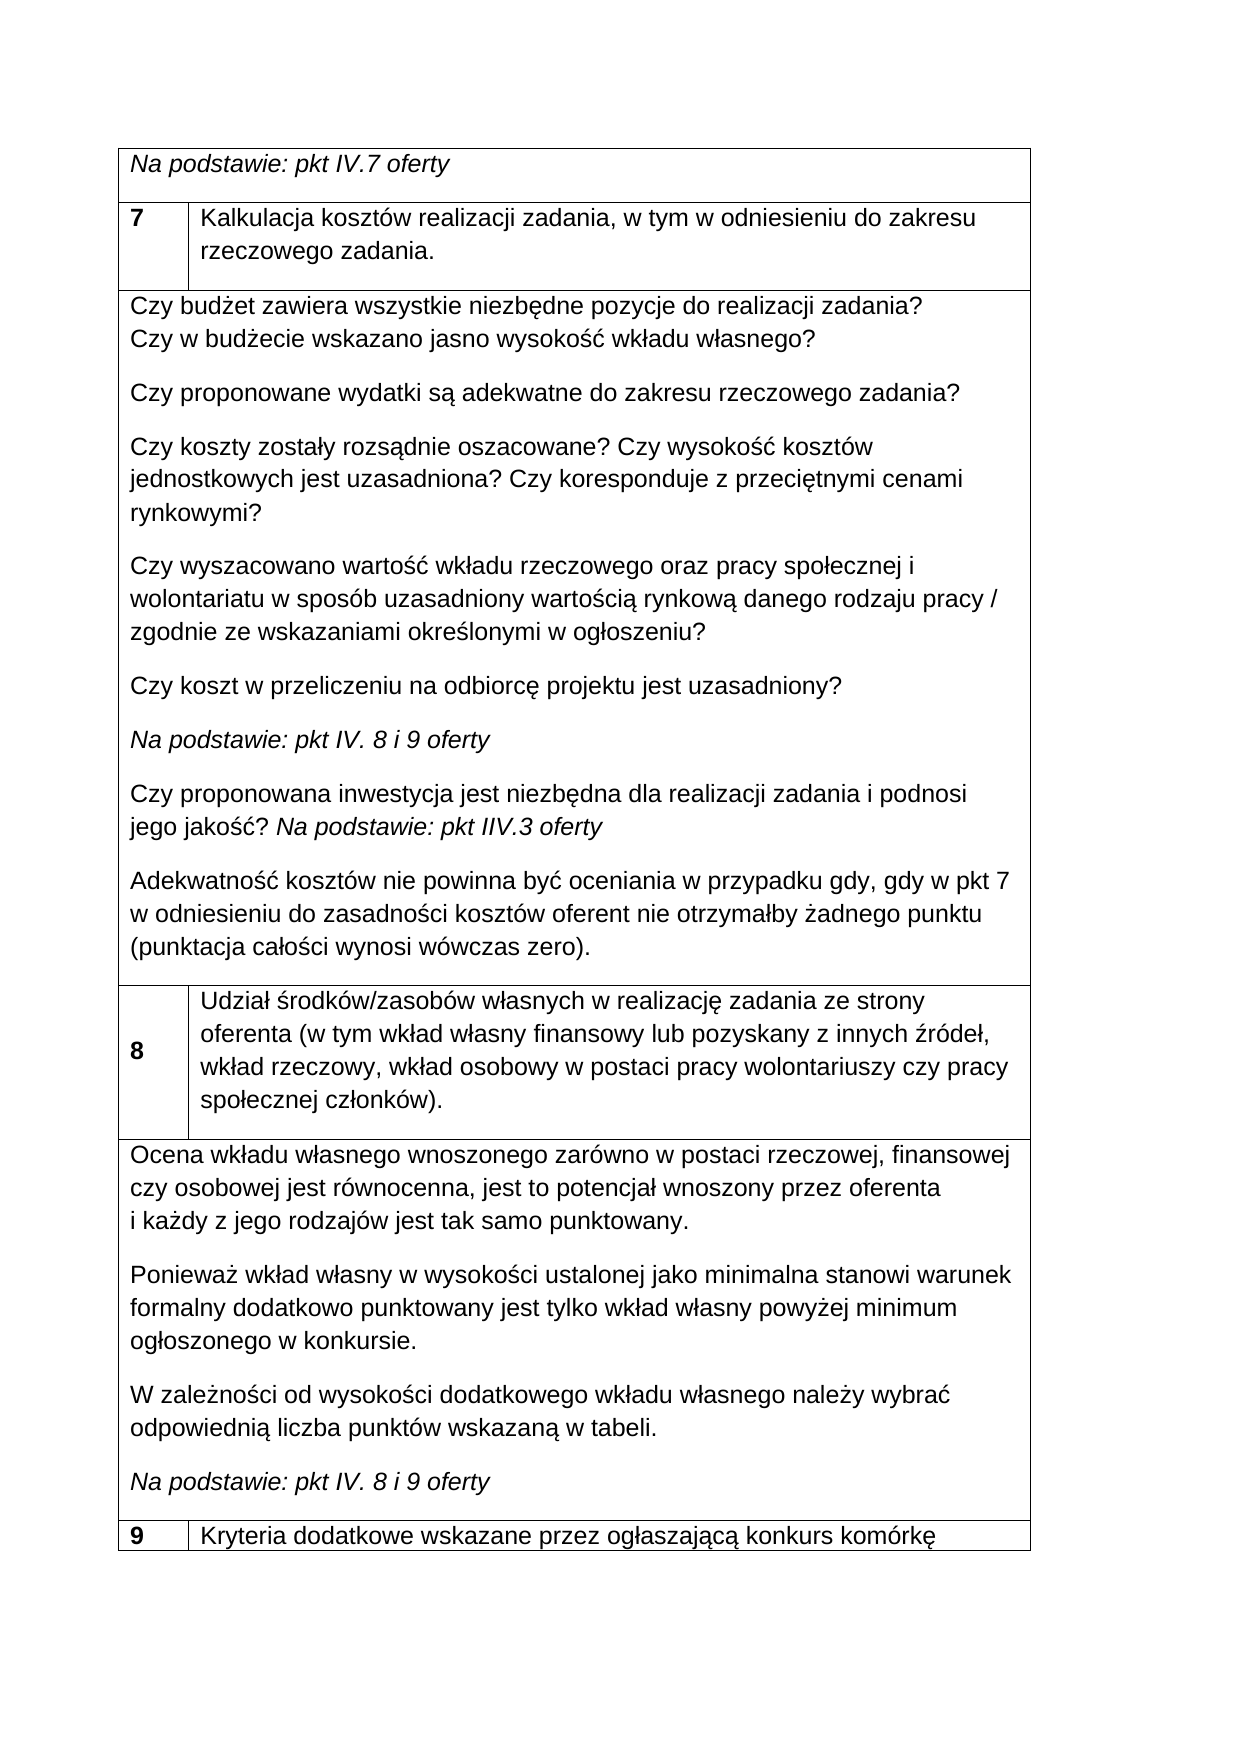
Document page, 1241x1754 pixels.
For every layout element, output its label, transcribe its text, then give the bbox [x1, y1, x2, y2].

table_cell Ocena wkładu własnego wnoszonego zarówno w postaci rzeczowej, finansowej czy osobowej jest równocenna, jest to potencjał wnoszony przez oferenta i każdy z jego rodzajów jest tak samo punktowany. Ponieważ wkład własny w wysokości ustalonej jako minimalna stanowi warunek formalny dodatkowo punktowany jest tylko wkład własny powyżej minimum ogłoszonego w konkursie. W zależności od wysokości dodatkowego wkładu własnego należy wybrać odpowiednią liczba punktów wskazaną w tabeli. Na podstawie: pkt IV. 8 i 9 oferty [119, 1140, 1030, 1520]
table_cell 8 [119, 986, 188, 1139]
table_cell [119, 149, 1030, 202]
table_cell Czy budżet zawiera wszystkie niezbędne pozycje do realizacji zadania? Czy w budżecie wskazano jasno wysokość wkładu własnego? Czy proponowane wydatki są adekwatne do zakresu rzeczowego zadania? Czy koszty zostały rozsądnie oszacowane? Czy wysokość kosztów jednostkowych jest uzasadniona? Czy koresponduje z przeciętnymi cenami rynkowymi? Czy wyszacowano wartość wkładu rzeczowego oraz pracy społecznej i wolontariatu w sposób uzasadniony wartością rynkową danego rodzaju pracy / zgodnie ze wskazaniami określonymi w ogłoszeniu? Czy koszt w przeliczeniu na odbiorcę projektu jest uzasadniony? Na podstawie: pkt IV. 8 i 9 oferty Czy proponowana inwestycja jest niezbędna dla realizacji zadania i podnosi jego jakość? Na podstawie: pkt IIV.3 oferty Adekwatność kosztów nie powinna być oceniania w przypadku gdy, gdy w pkt 7 w odniesieniu do zasadności kosztów oferent nie otrzymałby żadnego punktu (punktacja całości wynosi wówczas zero). [119, 291, 1030, 985]
table_cell 7 [119, 203, 188, 290]
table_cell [189, 1521, 1030, 1550]
table_cell Kalkulacja kosztów realizacji zadania, w tym w odniesieniu do zakresu rzeczowego zadania. [189, 203, 1030, 290]
table_cell Udział środków/zasobów własnych w realizację zadania ze strony oferenta (w tym wkład własny finansowy lub pozyskany z innych źródeł, wkład rzeczowy, wkład osobowy w postaci pracy wolontariuszy czy pracy społecznej członków). [189, 986, 1030, 1139]
table_cell 9 [119, 1521, 188, 1550]
